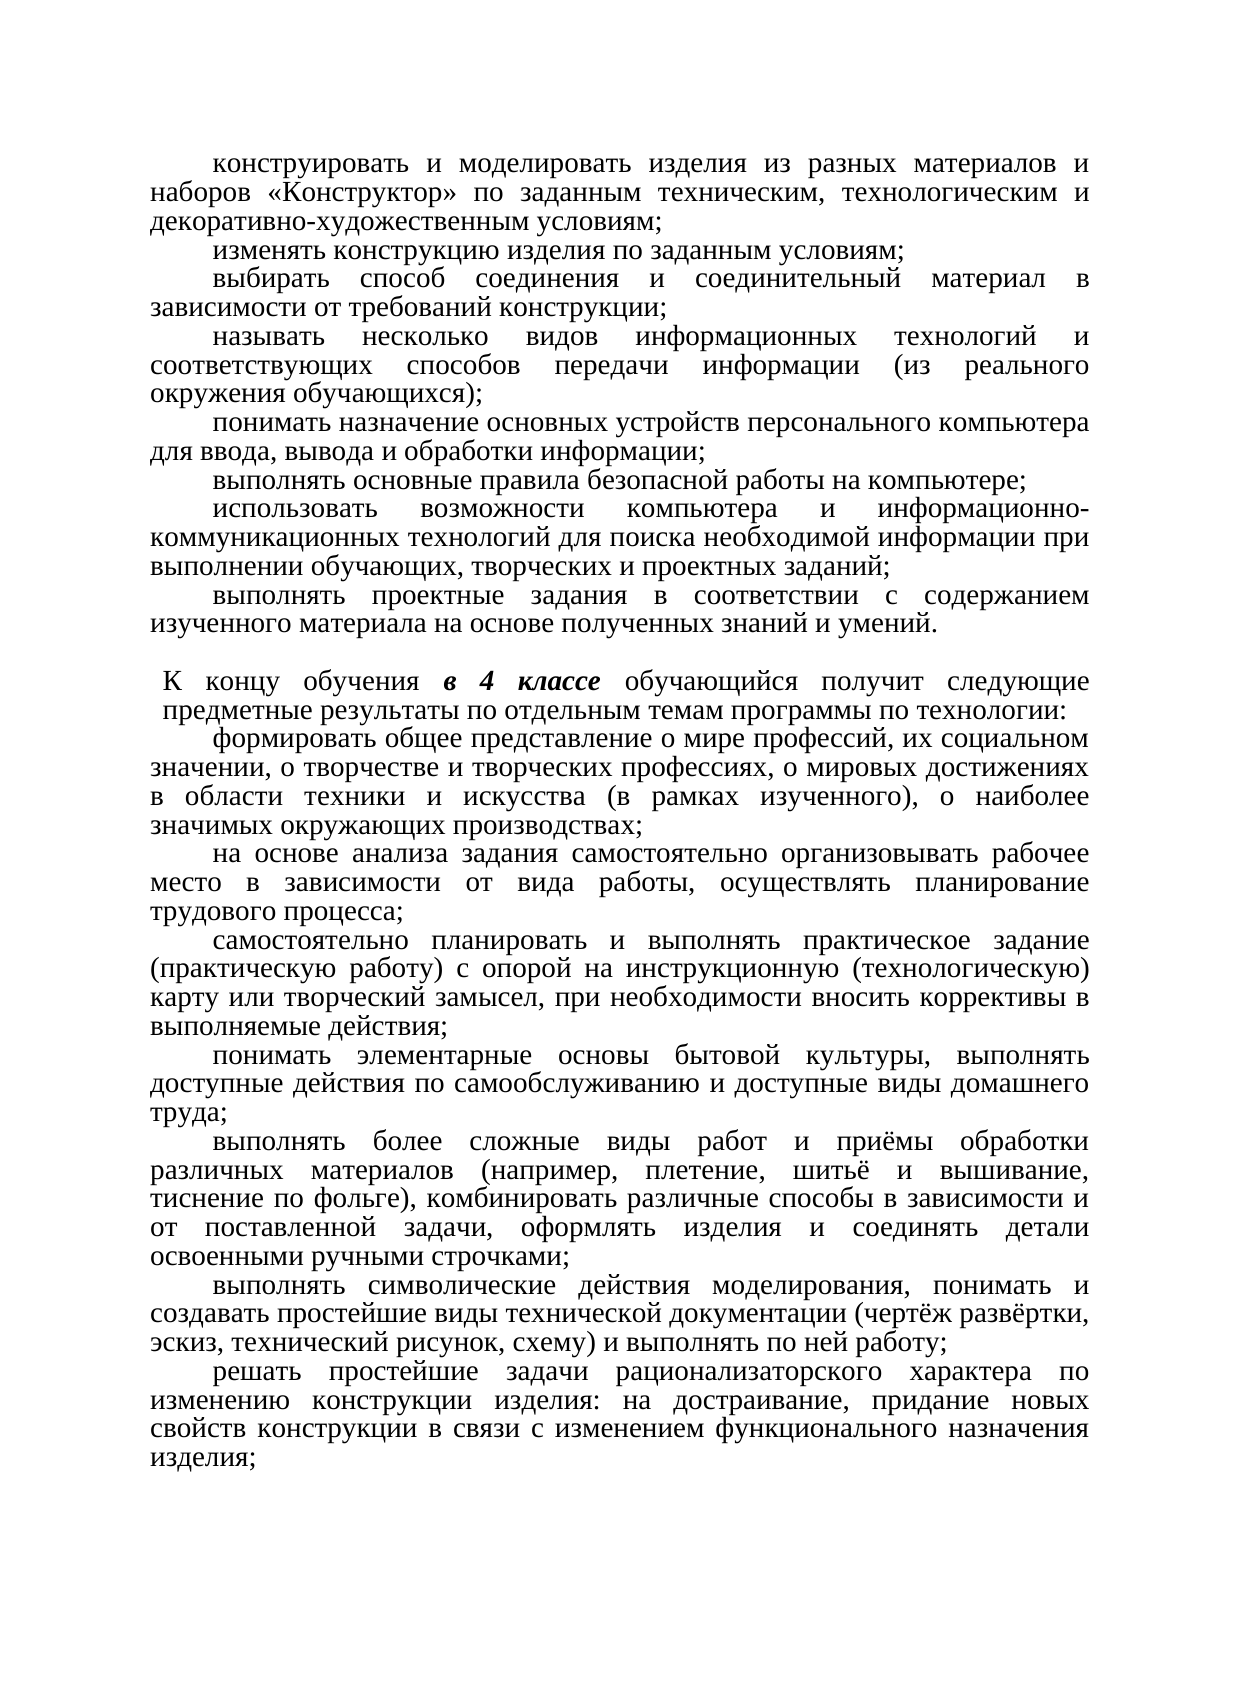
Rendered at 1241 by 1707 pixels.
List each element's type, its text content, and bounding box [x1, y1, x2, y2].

text использовать возможности компьютера и информационно-коммуникационных технологий для поиска необходимой информации при выполнении обучающих, творческих и проектных заданий; [150, 495, 1090, 581]
text выполнять основные правила безопасной работы на компьютере; [150, 466, 1090, 495]
text изменять конструкцию изделия по заданным условиям; [150, 236, 1090, 265]
text формировать общее представление о мире профессий, их социальном значении, о творчестве и творческих профессиях, о мировых достижениях в области техники и искусства (в рамках изученного), о наиболее значимых окружающих производствах; [150, 725, 1090, 840]
text выполнять более сложные виды работ и приёмы обработки различных материалов (например, плетение, шитьё и вышивание, тиснение по фольге), комбинировать различные способы в зависимости и от поставленной задачи, оформлять изделия и соединять детали освоенными ручными строчками; [150, 1127, 1090, 1271]
text конструировать и моделировать изделия из разных материалов и наборов «Конструктор» по заданным техническим, технологическим и декоративно-художественным условиям; [150, 150, 1090, 236]
text выполнять символические действия моделирования, понимать и создавать простейшие виды технической документации (чертёж развёртки, эскиз, технический рисунок, схему) и выполнять по ней работу; [150, 1271, 1090, 1357]
text решать простейшие задачи рационализаторского характера по изменению конструкции изделия: на достраивание, придание новых свойств конструкции в связи с изменением функционального назначения изделия; [150, 1357, 1090, 1472]
text выполнять проектные задания в соответствии с содержанием изученного материала на основе полученных знаний и умений. [150, 581, 1090, 639]
text понимать назначение основных устройств персонального компьютера для ввода, вывода и обработки информации; [150, 409, 1090, 466]
text понимать элементарные основы бытовой культуры, выполнять доступные действия по самообслуживанию и доступные виды домашнего труда; [150, 1041, 1090, 1127]
text выбирать способ соединения и соединительный материал в зависимости от требований конструкции; [150, 265, 1090, 322]
text К концу обучения в 4 классе обучающийся получит следующие предметные результаты по отдельным темам программы по технологии: [162, 667, 1090, 725]
text самостоятельно планировать и выполнять практическое задание (практическую работу) с опорой на инструкционную (технологическую) карту или творческий замысел, при необходимости вносить коррективы в выполняемые действия; [150, 926, 1090, 1041]
text называть несколько видов информационных технологий и соответствующих способов передачи информации (из реального окружения обучающихся); [150, 322, 1090, 409]
text на основе анализа задания самостоятельно организовывать рабочее место в зависимости от вида работы, осуществлять планирование трудового процесса; [150, 840, 1090, 926]
